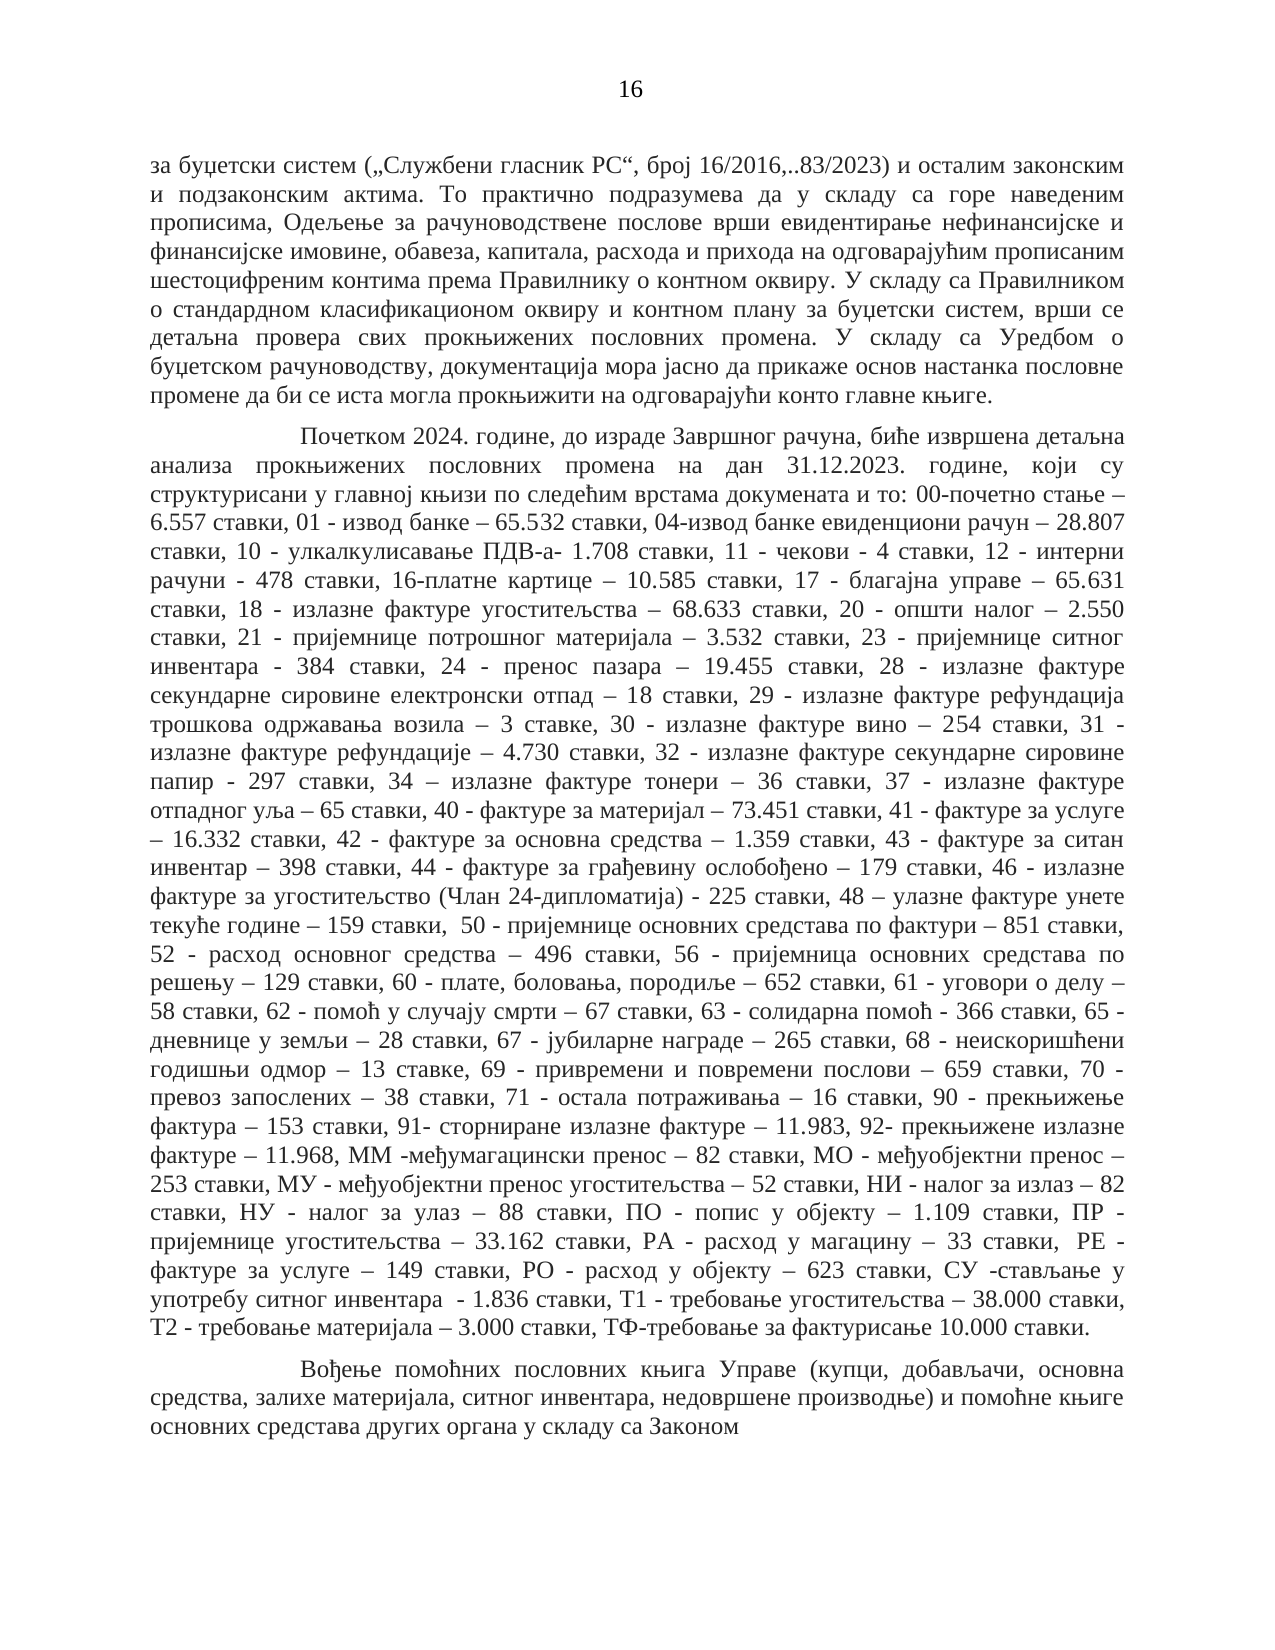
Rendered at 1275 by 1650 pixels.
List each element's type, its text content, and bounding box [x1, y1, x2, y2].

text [150, 150, 1125, 409]
text Почетком 2024. године, до израде Завршног рачуна, биће извршена детаљна анализа прокњижених пословних промена на дан 31.12.2023. године, који су структурисани у главној књизи по следећим врстама докумената и то: 00-почетно стање – 6.557 ставки, 01 - извод банке – 65.532 ставки, 04-извод банке евиденциони рачун – 28.807 ставки, 10 - улкалкулисавање ПДВ-а- 1.708 ставки, 11 - чекови - 4 ставки, 12 - интерни рачуни - 478 ставки, 16-платне картице – 10.585 ставки, 17 - благајна управе – 65.631 ставки, 18 - излазне фактуре угоститељства – 68.633 ставки, 20 - општи налог – 2.550 ставки, 21 - пријемнице потрошног материјала – 3.532 ставки, 23 - пријемнице ситног инвентара - 384 ставки, 24 - пренос пазара – 19.455 ставки, 28 - излазне фактуре секундарне сировине електронски отпад – 18 ставки, 29 - излазне фактуре рефундација трошкова одржавања возила – 3 ставке, 30 - излазне фактуре вино – 254 ставки, 31 - излазне фактуре рефундације – 4.730 ставки, 32 - излазне фактуре секундарне сировине папир - 297 ставки, 34 – излазне фактуре тонери – 36 ставки, 37 - излазне фактуре отпадног уља – 65 ставки, 40 - фактуре за материјал – 73.451 ставки, 41 - фактуре за услуге – 16.332 ставки, 42 - фактуре за основна средства – 1.359 ставки, 43 - фактуре за ситан инвентар – 398 ставки, 44 - фактуре за грађевину ослобођено – 179 ставки, 46 - излазне фактуре за угоститељство (Члан 24-дипломатија) - 225 ставки, 48 – улазне фактуре унете текуће године – 159 ставки, 50 - пријемнице основних средстава по фактури – 851 ставки, 52 - расход основног средства – 496 ставки, 56 - пријемница основних средстава по решењу – 129 ставки, 60 - плате, боловања, породиље – 652 ставки, 61 - уговори о делу – 58 ставки, 62 - помоћ у случају смрти – 67 ставки, 63 - солидарна помоћ - 366 ставки, 65 - дневнице у земљи – 28 ставки, 67 - јубиларне награде – 265 ставки, 68 - неискоришћени годишњи одмор – 13 ставке, 69 - привремени и повремени послови – 659 ставки, 70 - превоз запослених – 38 ставки, 71 - остала потраживања – 16 ставки, 90 - прекњижење фактура – 153 ставки, 91- сторниране излазне фактуре – 11.983, 92- прекњижене излазне фактуре – 11.968, ММ -међумагацински пренос – 82 ставки, МО - међуобјектни пренос – 253 ставки, МУ - међуобјектни пренос угоститељства – 52 ставки, НИ - налог за излаз – 82 ставки, НУ - налог за улаз – 88 ставки, ПО - попис у објекту – 1.109 ставки, ПР - пријемнице угоститељства – 33.162 ставки, РА - расход у магацину – 33 ставки, РЕ - фактуре за услуге – 149 ставки, РО - расход у објекту – 623 ставки, СУ -стављање у употребу ситног инвентара - 1.836 ставки, Т1 - требовање угоститељства – 38.000 ставки, Т2 - требовање материјала – 3.000 ставки, ТФ-требовање за фактурисање 10.000 ставки. [150, 421, 1125, 1341]
text Вођење помоћних пословних књига Управе (купци, добављачи, основна средства, залихе материјала, ситног инвентара, недовршене производње) и помоћне књиге основних средстава других органа у складу са Законом [150, 1354, 1125, 1440]
